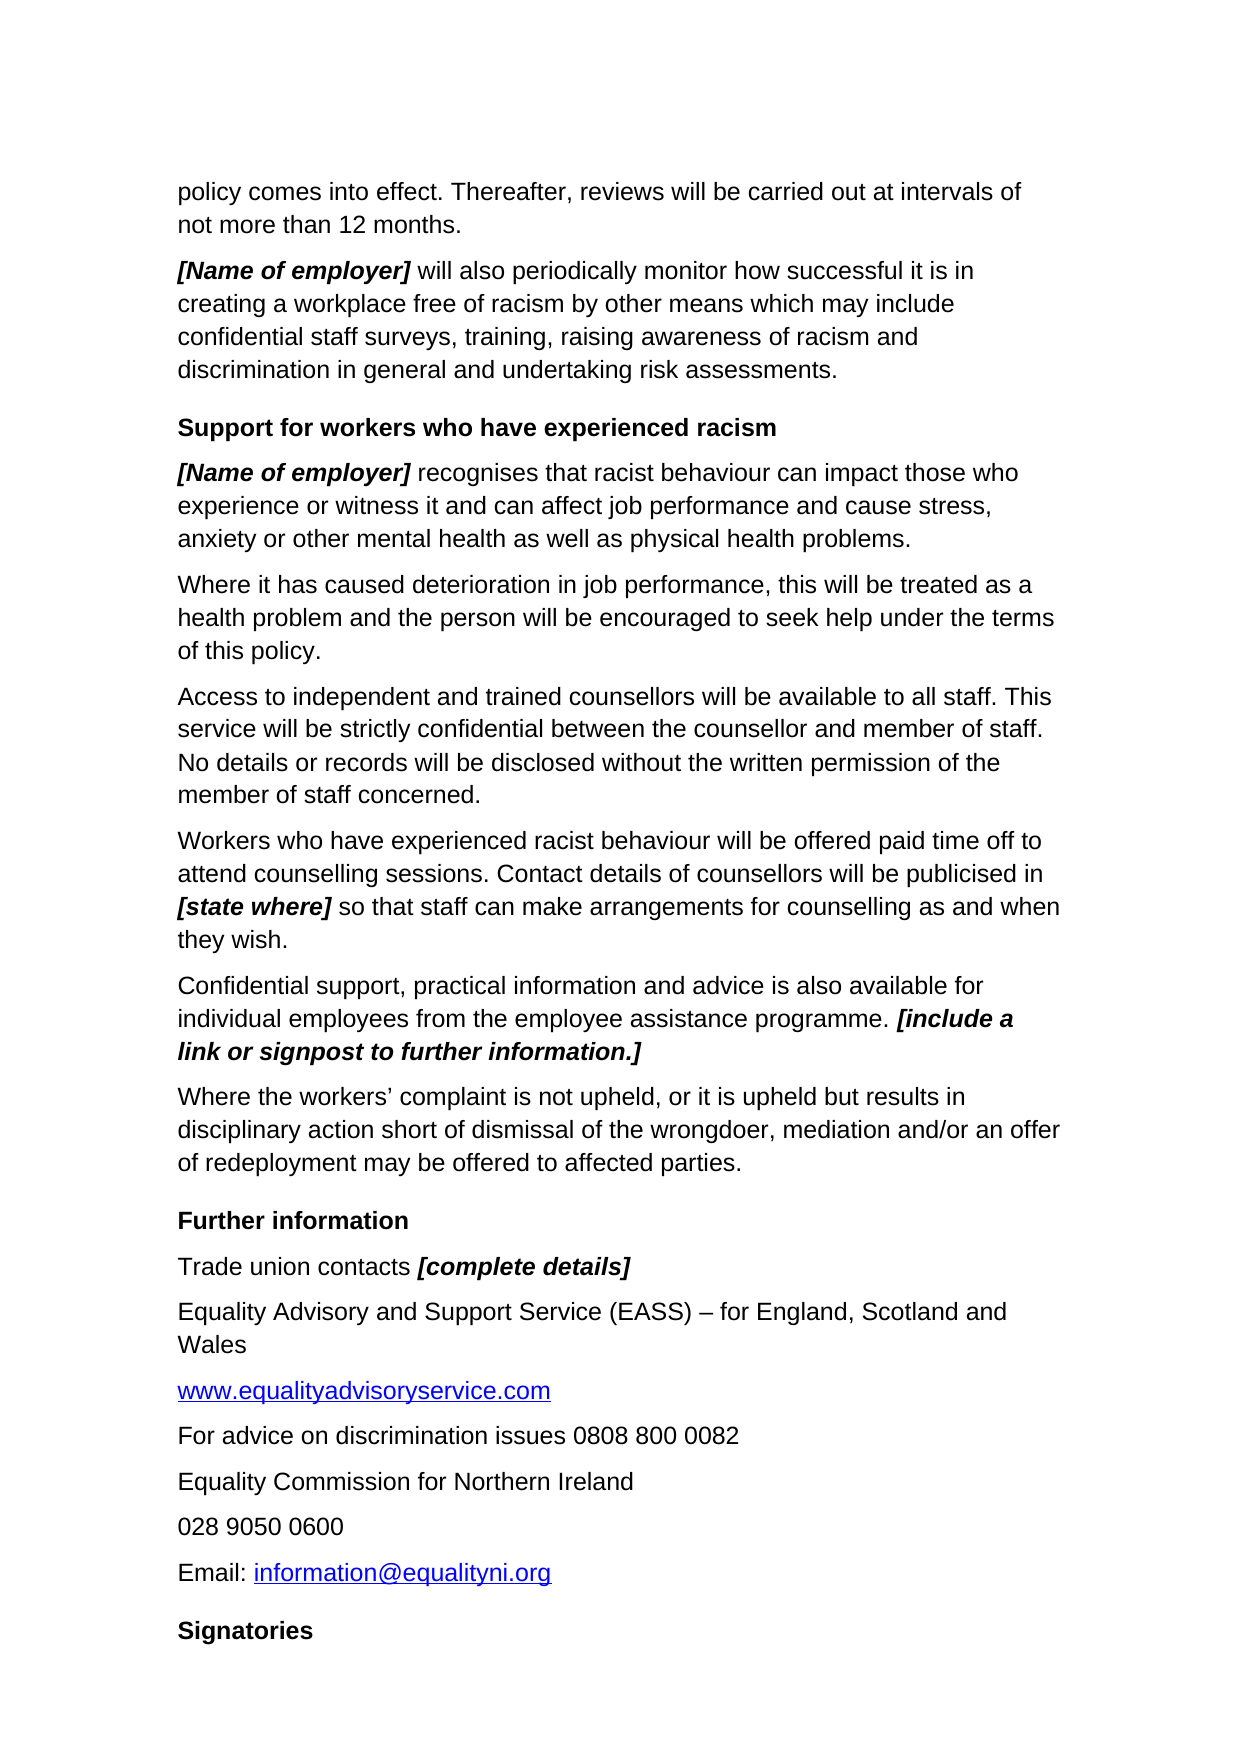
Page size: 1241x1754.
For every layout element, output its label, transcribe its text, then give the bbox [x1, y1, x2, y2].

text For advice on discrimination issues 0808 800 0082 [177, 1421, 1063, 1450]
text Trade union contacts [complete details] [177, 1252, 1063, 1281]
text Equality Advisory and Support Service (EASS) – for England, Scotland and Wales [177, 1297, 1063, 1359]
text Workers who have experienced racist behaviour will be offered paid time off to attend counselling sessions. Contact details of counsellors will be publicised in [state where] so that staff can make arrangements for counselling as and when they wish. [177, 826, 1063, 954]
text [Name of employer] recognises that racist behaviour can impact those who experience or witness it and can affect job performance and cause stress, anxiety or other mental health as well as physical health problems. [177, 458, 1063, 553]
text Access to independent and trained counsellors will be available to all staff. This service will be strictly confidential between the counsellor and member of staff. No details or records will be disclosed without the written permission of the member of staff concerned. [177, 681, 1063, 809]
text Where it has caused deterioration in job performance, this will be treated as a health problem and the person will be encouraged to seek help under the terms of this policy. [177, 570, 1063, 665]
text Email: information@equalityni.org [177, 1558, 1063, 1587]
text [177, 177, 1063, 239]
text www.equalityadvisoryservice.com [177, 1376, 1063, 1404]
text Signatories [177, 1616, 1063, 1645]
text Support for workers who have experienced racism [177, 413, 1063, 442]
text [Name of employer] will also periodically monitor how successful it is in creating a workplace free of racism by other means which may include confidential staff surveys, training, raising awareness of racism and discrimination in general and undertaking risk assessments. [177, 256, 1063, 383]
text Equality Commission for Northern Ireland [177, 1467, 1063, 1496]
text Where the workers’ complaint is not upheld, or it is upheld but results in disciplinary action short of dismissal of the wrongdoer, mediation and/or an offer of redeployment may be offered to affected parties. [177, 1082, 1063, 1177]
text Further information [177, 1206, 1063, 1235]
text Confidential support, practical information and advice is also available for individual employees from the employee assistance programme. [include a link or signpost to further information.] [177, 971, 1063, 1065]
text 028 9050 0600 [177, 1512, 1063, 1541]
